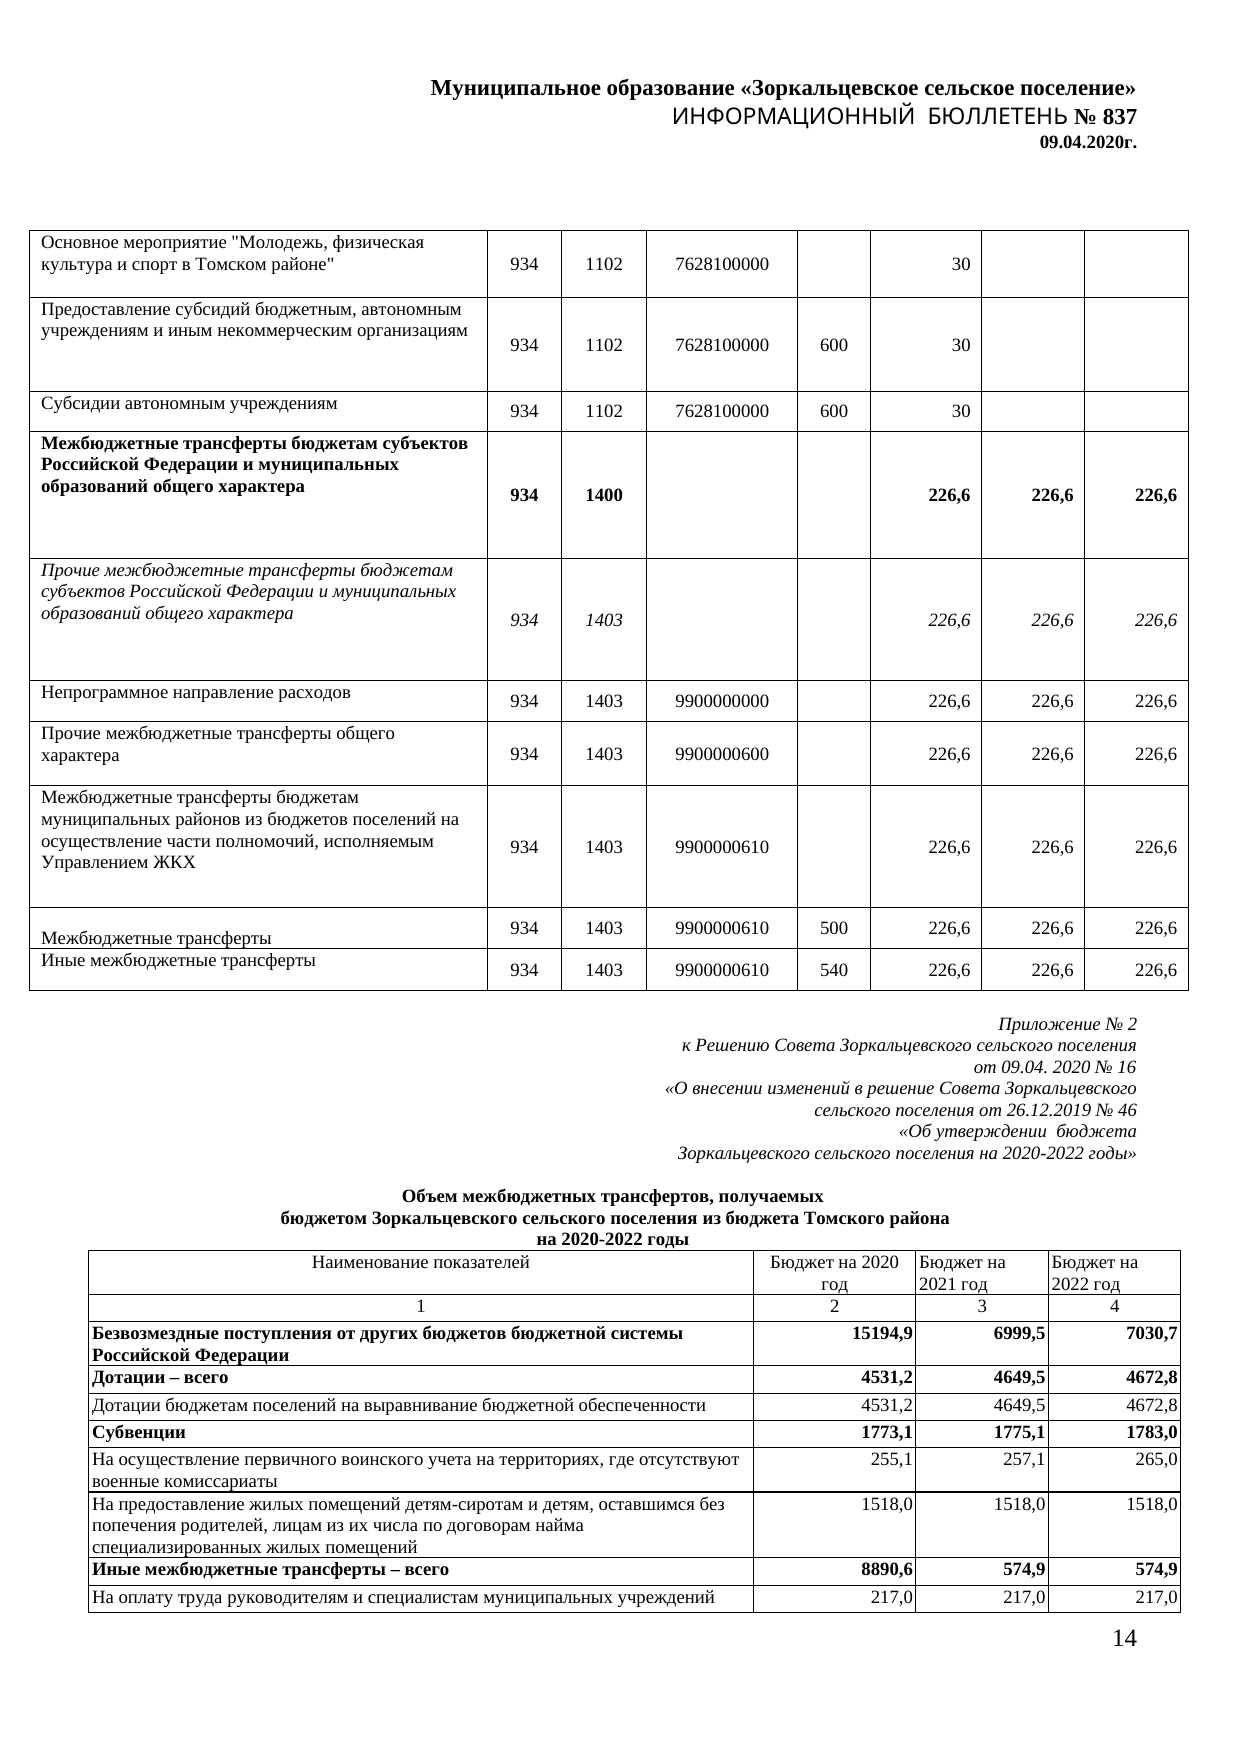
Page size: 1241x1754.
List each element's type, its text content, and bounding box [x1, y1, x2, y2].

table_cell Иные межбюджетные трансферты – всего [89, 1558, 753, 1584]
table_cell 226,6 [982, 949, 1084, 990]
table_cell Предоставление субсидий бюджетным, автономным учреждениям и иным некоммерческим организациям [30, 298, 487, 391]
table_cell 8890,6 [754, 1558, 915, 1584]
text к Решению Совета Зоркальцевского сельского поселения [89, 1034, 1137, 1056]
table_header Бюджет на 2022 год [1049, 1251, 1180, 1294]
table_cell 255,1 [754, 1448, 915, 1491]
table_cell 226,6 [982, 786, 1084, 907]
text сельского поселения от 26.12.2019 № 46 [89, 1099, 1137, 1120]
table_cell [798, 786, 870, 907]
table_cell 226,6 [871, 432, 981, 557]
table_cell [1085, 298, 1188, 391]
table_cell [982, 298, 1084, 391]
table_cell [647, 559, 797, 680]
table_cell 226,6 [871, 559, 981, 680]
table_cell 7030,7 [1049, 1322, 1180, 1365]
table_cell 1102 [562, 231, 646, 297]
table_cell 1102 [562, 392, 646, 431]
table_cell 1518,0 [1049, 1493, 1180, 1557]
table_cell 1783,0 [1049, 1421, 1180, 1447]
table_cell 1403 [562, 786, 646, 907]
table_cell 226,6 [1085, 949, 1188, 990]
table_cell 574,9 [916, 1558, 1048, 1584]
table_cell 4672,8 [1049, 1394, 1180, 1420]
table_cell 934 [488, 559, 561, 680]
table_cell Межбюджетные трансферты [30, 908, 487, 948]
table_cell Дотации бюджетам поселений на выравнивание бюджетной обеспеченности [89, 1394, 753, 1420]
table_cell [798, 722, 870, 785]
table_cell 4649,5 [916, 1366, 1048, 1393]
table_cell 9900000610 [647, 908, 797, 948]
table_cell 540 [798, 949, 870, 990]
table_cell 934 [488, 298, 561, 391]
text Приложение № 2 [89, 1013, 1137, 1034]
text «Об утверждении бюджета [89, 1120, 1137, 1142]
table_cell 226,6 [982, 432, 1084, 557]
table_cell 1403 [562, 908, 646, 948]
table_cell 7628100000 [647, 231, 797, 297]
table_cell 1403 [562, 949, 646, 990]
table_cell 934 [488, 432, 561, 557]
table_cell Межбюджетные трансферты бюджетам субъектов Российской Федерации и муниципальных образований общего характера [30, 432, 487, 557]
table_cell 1 [89, 1295, 753, 1321]
table_cell 934 [488, 392, 561, 431]
table_cell 934 [488, 949, 561, 990]
table_cell Дотации – всего [89, 1366, 753, 1393]
text бюджетом Зоркальцевского сельского поселения из бюджета Томского района [89, 1207, 1137, 1228]
text Зоркальцевского сельского поселения на 2020-2022 годы» [89, 1142, 1137, 1163]
table_cell 226,6 [1085, 786, 1188, 907]
table_cell 9900000000 [647, 681, 797, 721]
table_cell 1775,1 [916, 1421, 1048, 1447]
table_header Наименование показателей [89, 1251, 753, 1294]
table_cell 226,6 [871, 908, 981, 948]
table_cell [982, 231, 1084, 297]
table_cell 600 [798, 298, 870, 391]
table_cell 934 [488, 908, 561, 948]
table_cell [798, 231, 870, 297]
table_cell 574,9 [1049, 1558, 1180, 1584]
table_cell 4531,2 [754, 1394, 915, 1420]
table_cell 15194,9 [754, 1322, 915, 1365]
table_cell 4531,2 [754, 1366, 915, 1393]
table_cell [1085, 392, 1188, 431]
table_cell 500 [798, 908, 870, 948]
table_cell 1400 [562, 432, 646, 557]
table_cell 226,6 [1085, 559, 1188, 680]
table_cell На предоставление жилых помещений детям-сиротам и детям, оставшимся без попечения родителей, лицам из их числа по договорам найма специализированных жилых помещений [89, 1493, 753, 1557]
table_cell Межбюджетные трансферты бюджетам муниципальных районов из бюджетов поселений на осуществление части полномочий, исполняемым Управлением ЖКХ [30, 786, 487, 907]
table_cell 217,0 [754, 1586, 915, 1612]
table_cell 3 [916, 1295, 1048, 1321]
table_cell 934 [488, 722, 561, 785]
table_cell [982, 392, 1084, 431]
table_cell 4649,5 [916, 1394, 1048, 1420]
table_cell 1773,1 [754, 1421, 915, 1447]
table_cell 226,6 [982, 559, 1084, 680]
table_cell 9900000610 [647, 949, 797, 990]
table_cell 265,0 [1049, 1448, 1180, 1491]
table_cell 6999,5 [916, 1322, 1048, 1365]
text Объем межбюджетных трансфертов, получаемых [89, 1185, 1137, 1207]
table_cell Субсидии автономным учреждениям [30, 392, 487, 431]
table_cell 1518,0 [754, 1493, 915, 1557]
table_cell 9900000610 [647, 786, 797, 907]
table_cell Основное мероприятие "Молодежь, физическая культура и спорт в Томском районе" [30, 231, 487, 297]
table_cell 934 [488, 681, 561, 721]
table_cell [89, 1586, 753, 1612]
table_cell 2 [754, 1295, 915, 1321]
table_cell 1403 [562, 681, 646, 721]
table_cell Субвенции [89, 1421, 753, 1447]
table_header Бюджет на 2021 год [916, 1251, 1048, 1294]
table_cell 30 [871, 298, 981, 391]
text от 09.04. 2020 № 16 [89, 1056, 1137, 1077]
table_cell 9900000600 [647, 722, 797, 785]
table_cell 7628100000 [647, 392, 797, 431]
table_cell 7628100000 [647, 298, 797, 391]
table_cell 257,1 [916, 1448, 1048, 1491]
table_cell 934 [488, 231, 561, 297]
table_cell 4672,8 [1049, 1366, 1180, 1393]
table_cell Непрограммное направление расходов [30, 681, 487, 721]
table_cell Прочие межбюджетные трансферты бюджетам субъектов Российской Федерации и муниципальных образований общего характера [30, 559, 487, 680]
table_cell 1518,0 [916, 1493, 1048, 1557]
table_cell Иные межбюджетные трансферты [30, 949, 487, 990]
table_cell [647, 432, 797, 557]
table_cell 226,6 [871, 681, 981, 721]
table_cell 1403 [562, 722, 646, 785]
table_cell [1085, 231, 1188, 297]
text «О внесении изменений в решение Совета Зоркальцевского [89, 1077, 1137, 1099]
table_cell 226,6 [982, 908, 1084, 948]
table_cell 226,6 [982, 681, 1084, 721]
table_cell 226,6 [1085, 908, 1188, 948]
table_cell [798, 559, 870, 680]
table_cell 226,6 [1085, 681, 1188, 721]
table_cell 4 [1049, 1295, 1180, 1321]
table_cell 226,6 [871, 949, 981, 990]
table_cell 217,0 [916, 1586, 1048, 1612]
table_cell 226,6 [982, 722, 1084, 785]
table_cell 226,6 [1085, 722, 1188, 785]
table_header Бюджет на 2020 год [754, 1251, 915, 1294]
table_cell 30 [871, 231, 981, 297]
table_cell 226,6 [871, 786, 981, 907]
table_cell 1102 [562, 298, 646, 391]
table_cell [798, 681, 870, 721]
table_cell [798, 432, 870, 557]
table_cell Прочие межбюджетные трансферты общего характера [30, 722, 487, 785]
table_cell 217,0 [1049, 1586, 1180, 1612]
table_cell 1403 [562, 559, 646, 680]
text на 2020-2022 годы [89, 1228, 1137, 1250]
table_cell 226,6 [1085, 432, 1188, 557]
table_cell 934 [488, 786, 561, 907]
table_cell 226,6 [871, 722, 981, 785]
table_cell 600 [798, 392, 870, 431]
table_cell На осуществление первичного воинского учета на территориях, где отсутствуют военные комиссариаты [89, 1448, 753, 1491]
table_cell 30 [871, 392, 981, 431]
table_cell Безвозмездные поступления от других бюджетов бюджетной системы Российской Федерации [89, 1322, 753, 1365]
